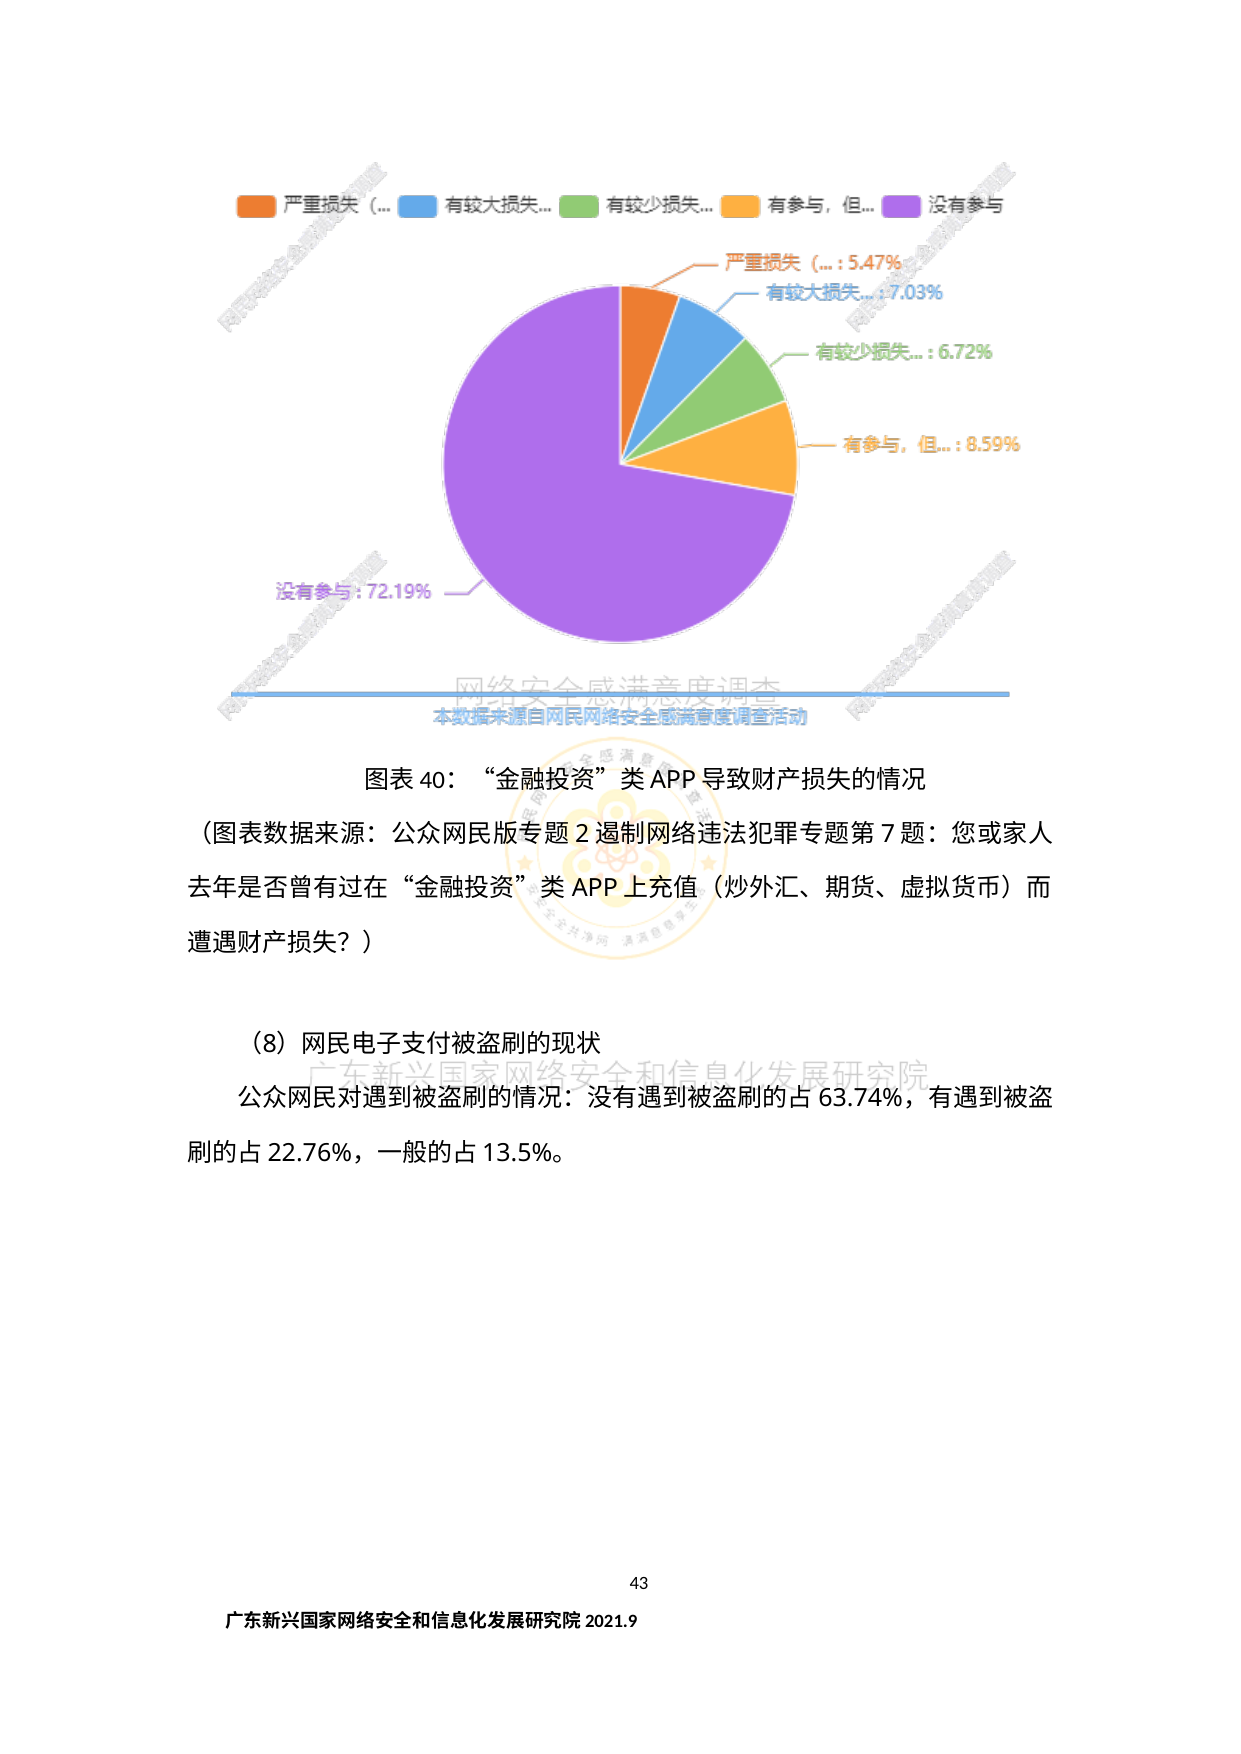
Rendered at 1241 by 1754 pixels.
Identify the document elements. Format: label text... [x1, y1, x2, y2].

text （图表数据来源：公众网民版专题2遏制网络违法犯罪专题第7题：您或家人去年是否曾有过在“金融投资”类APP上充值（炒外汇、期货、虚拟货币）而遭遇财产损失？） [187, 813, 1053, 958]
text 图表40：“金融投资”类APP导致财产损失的情况 [187, 759, 1053, 795]
text （8）网民电子支付被盗刷的现状 [187, 1023, 1053, 1060]
picture [202, 150, 1039, 744]
text 公众网民对遇到被盗刷的情况：没有遇到被盗刷的占63.74%，有遇到被盗刷的占22.76%，一般的占13.5%。 [187, 1078, 1053, 1168]
